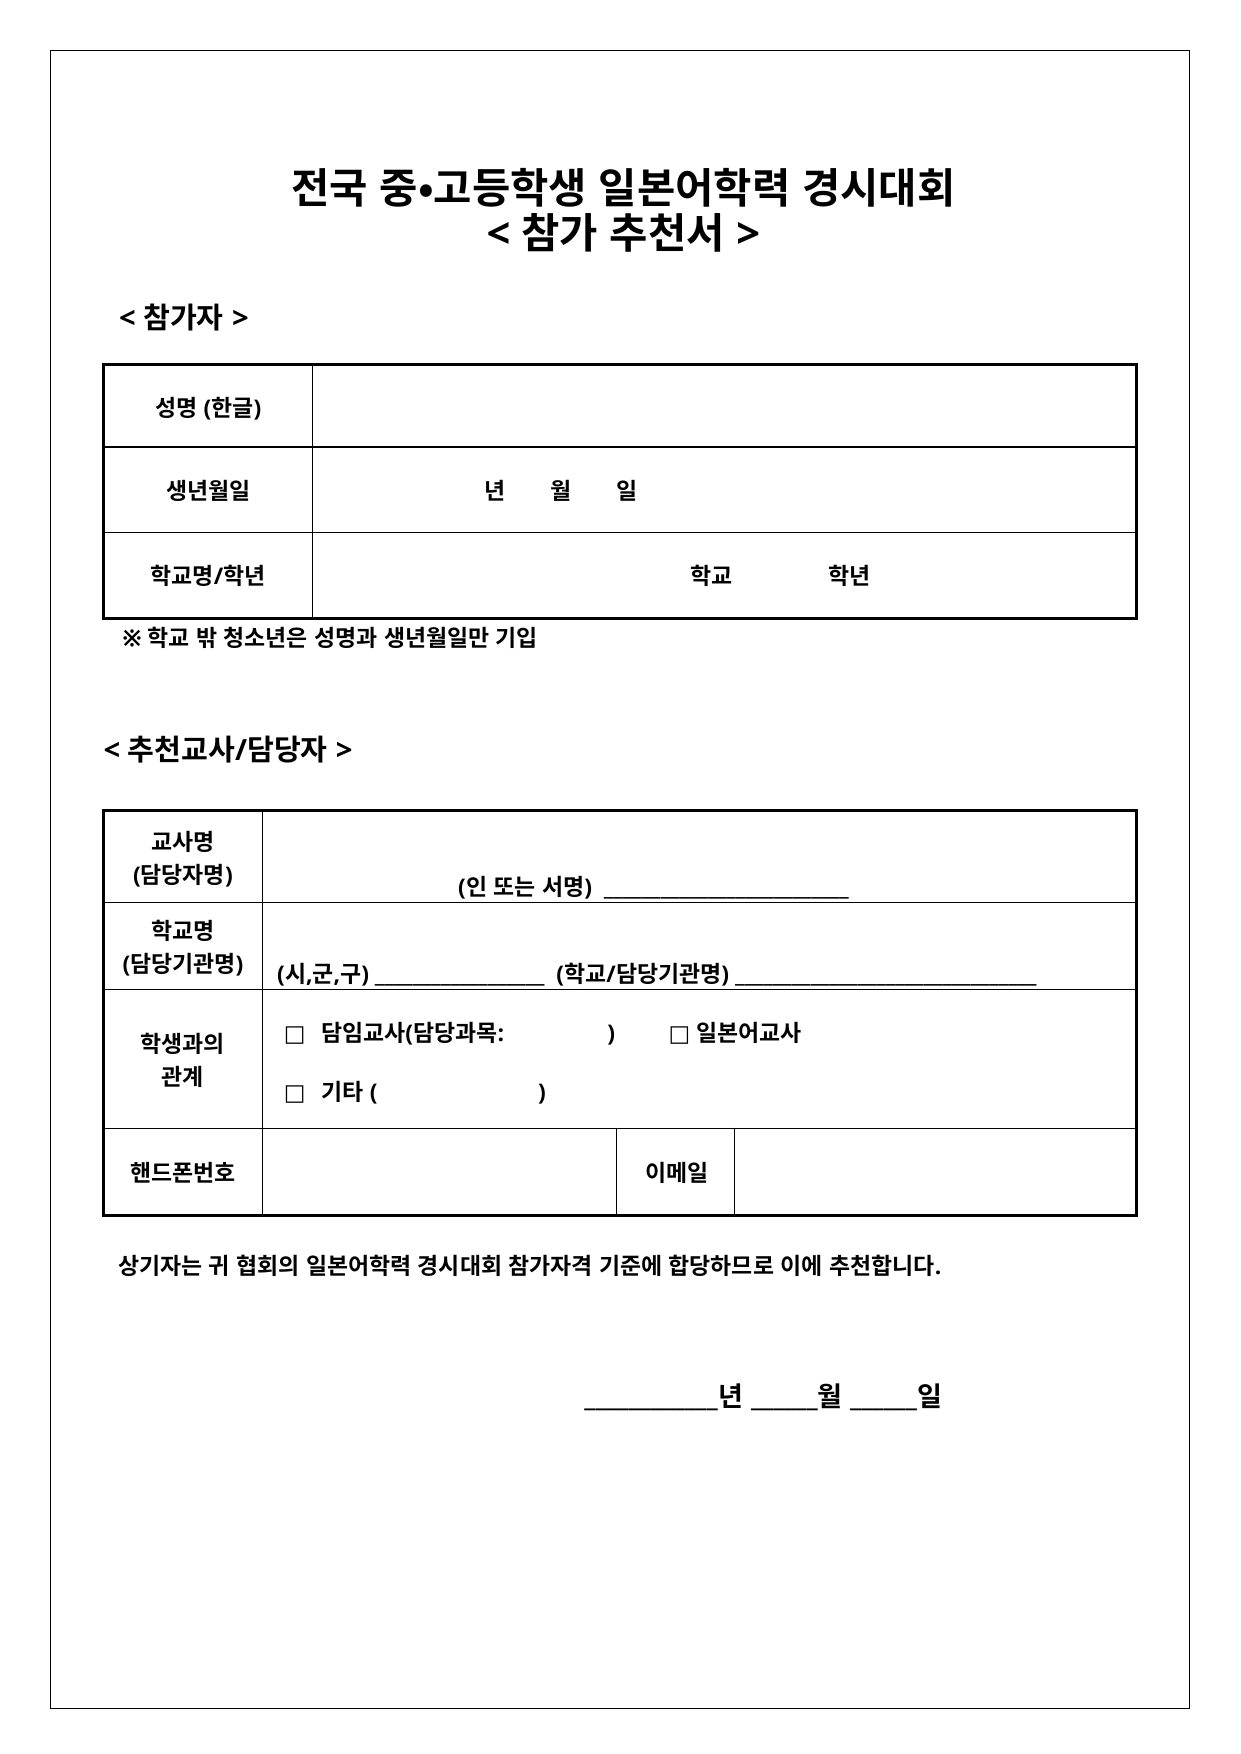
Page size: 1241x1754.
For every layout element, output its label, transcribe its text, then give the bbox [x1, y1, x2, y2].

table_cell 학교 학년 [313, 533, 1135, 617]
table_cell 년 월 일 [313, 448, 1135, 532]
table_header 교사명 (담당자명) [105, 812, 262, 902]
text < 참가 추천서 > [118, 212, 1122, 258]
table_cell 성명 (한글) [105, 366, 312, 446]
table_header < 참가자 > [103, 295, 1137, 363]
text ※ 학교 밖 청소년은 성명과 생년월일만 기입 [118, 620, 1122, 653]
table_cell 학교명 (담당기관명) [105, 903, 262, 989]
table_cell 이메일 [617, 1129, 734, 1213]
table_cell 핸드폰번호 [105, 1129, 262, 1213]
text < 추천교사/담당자 > [103, 727, 1122, 769]
table_cell [735, 1129, 1135, 1213]
table_cell 학생과의 관계 [105, 990, 262, 1127]
table_cell 생년월일 [105, 448, 312, 532]
table_cell (시,군,구) __________________ (학교/담당기관명) ________________________________ [263, 903, 1135, 989]
text 전국 중•고등학생 일본어학력 경시대회 [118, 167, 1122, 212]
table_cell 담임교사(담당과목: ) □ 일본어교사 기타 ( ) [263, 990, 1135, 1127]
table_cell 학교명/학년 [105, 533, 312, 617]
text ____________년 ______월 ______일 [118, 1375, 1122, 1414]
table_header (인 또는 서명) __________________________ [263, 812, 1135, 902]
table_cell [263, 1129, 616, 1213]
text 상기자는 귀 협회의 일본어학력 경시대회 참가자격 기준에 합당하므로 이에 추천합니다. [118, 1248, 1122, 1281]
table_cell [313, 366, 1135, 446]
